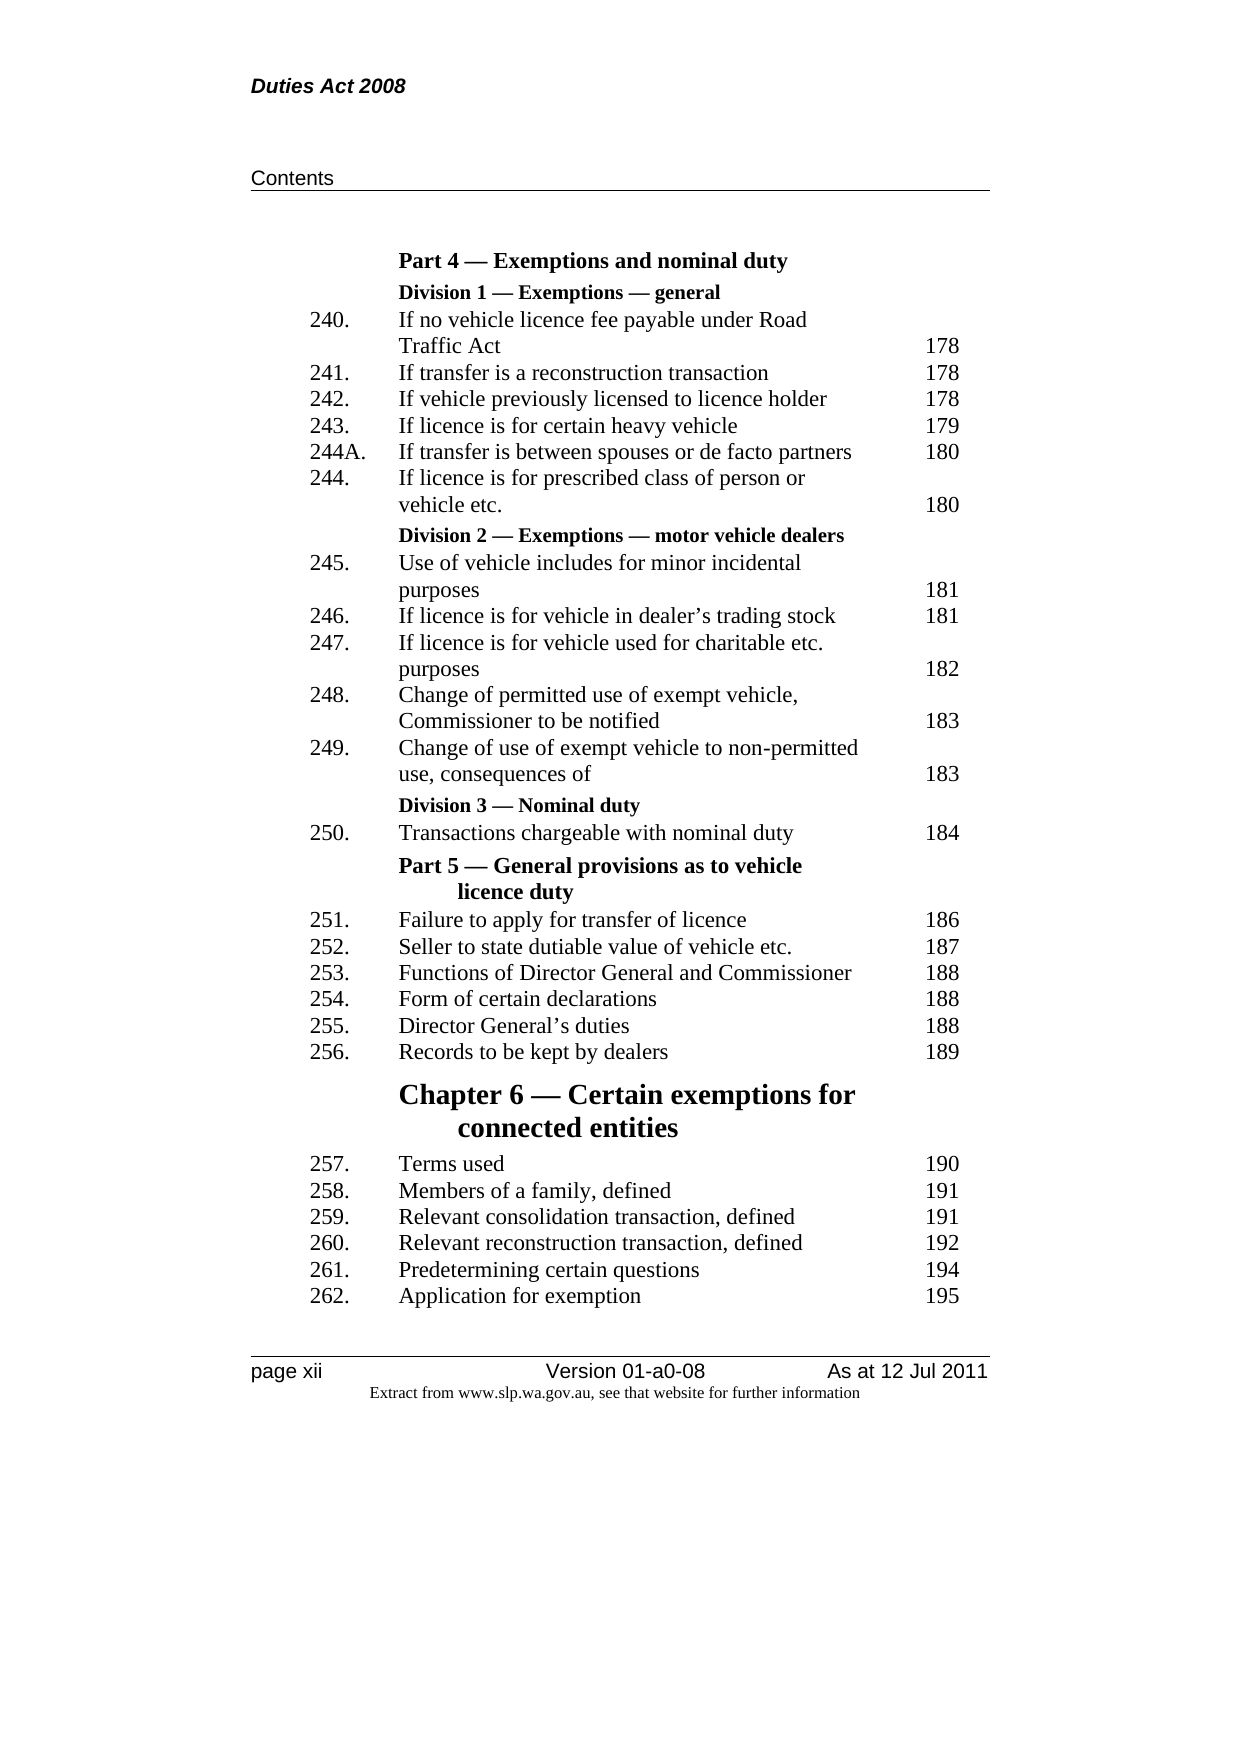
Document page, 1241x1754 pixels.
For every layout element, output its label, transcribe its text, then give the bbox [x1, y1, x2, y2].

text 259. Relevant consolidation transaction, defined 191 [309, 1203, 872, 1229]
text 248. Change of permitted use of exempt vehicle, Commissioner to be notified 183 [309, 681, 872, 734]
text 250. Transactions chargeable with nominal duty 184 [309, 819, 872, 845]
text Chapter 6 — Certain exemptions for connected entities [398, 1077, 872, 1144]
text 251. Failure to apply for transfer of licence 186 [309, 906, 872, 933]
text 244A. If transfer is between spouses or de facto partners 180 [309, 438, 872, 464]
text 252. Seller to state dutiable value of vehicle etc. 187 [309, 933, 872, 959]
text 255. Director General’s duties 188 [309, 1012, 872, 1038]
text 261. Predetermining certain questions 194 [309, 1256, 872, 1282]
text 254. Form of certain declarations 188 [309, 986, 872, 1012]
text 256. Records to be kept by dealers 189 [309, 1038, 872, 1064]
text 258. Members of a family, defined 191 [309, 1177, 872, 1203]
text 242. If vehicle previously licensed to licence holder 178 [309, 385, 872, 412]
text 240. If no vehicle licence fee payable under Road Traffic Act 178 [309, 306, 872, 359]
text 244. If licence is for prescribed class of person or vehicle etc. 180 [309, 464, 872, 517]
text 247. If licence is for vehicle used for charitable etc. purposes 182 [309, 628, 872, 681]
text Division 2 — Exemptions — motor vehicle dealers [398, 523, 872, 547]
text 246. If licence is for vehicle in dealer’s trading stock 181 [309, 602, 872, 628]
text 245. Use of vehicle includes for minor incidental purposes 181 [309, 549, 872, 602]
text 249. Change of use of exempt vehicle to non-permitted use, consequences of 183 [309, 734, 872, 787]
text 253. Functions of Director General and Commissioner 188 [309, 959, 872, 986]
text Part 4 — Exemptions and nominal duty [398, 247, 872, 274]
text 243. If licence is for certain heavy vehicle 179 [309, 412, 872, 438]
text 257. Terms used 190 [309, 1150, 872, 1177]
text Part 5 — General provisions as to vehicle licence duty [398, 852, 872, 904]
text 262. Application for exemption 195 [309, 1282, 872, 1308]
text 241. If transfer is a reconstruction transaction 178 [309, 359, 872, 385]
text Division 1 — Exemptions — general [398, 280, 872, 304]
text 260. Relevant reconstruction transaction, defined 192 [309, 1229, 872, 1256]
text Division 3 — Nominal duty [398, 793, 872, 817]
